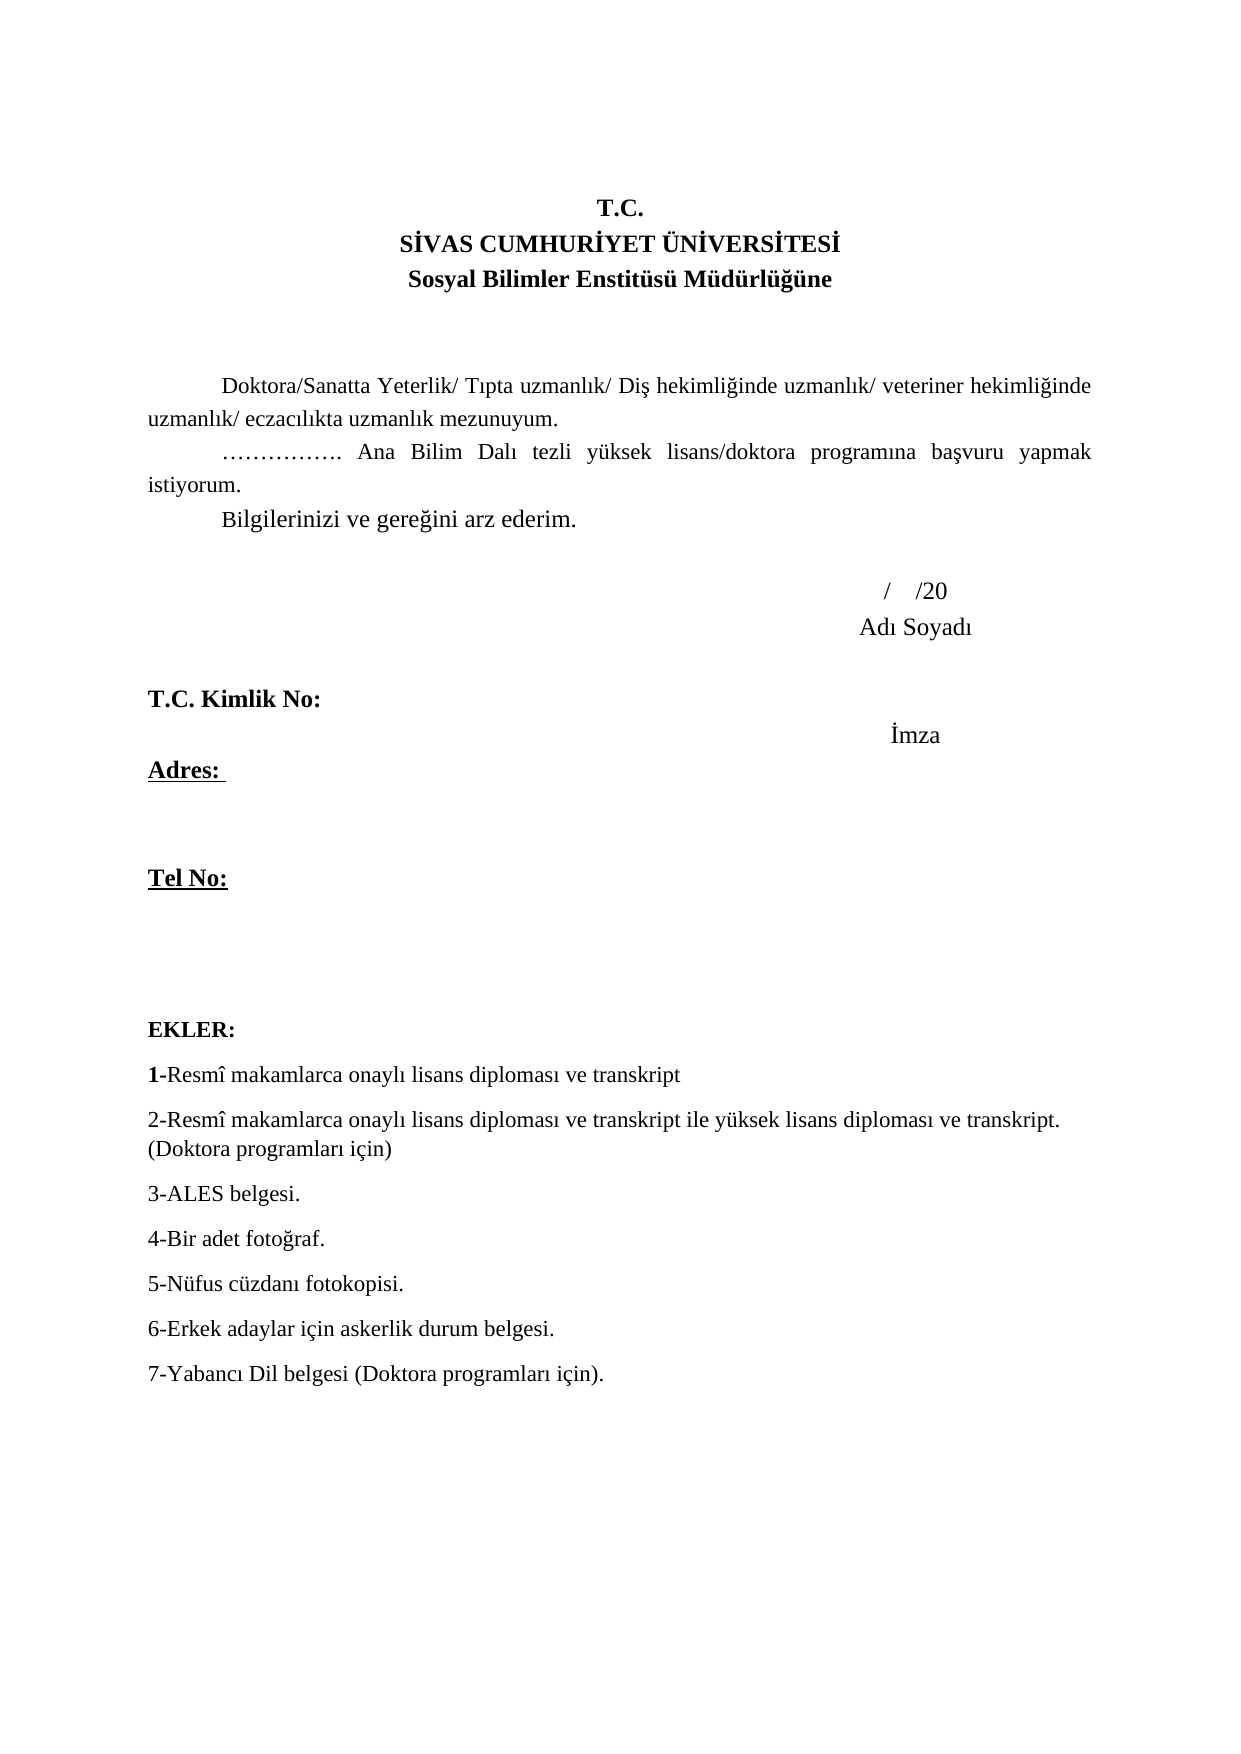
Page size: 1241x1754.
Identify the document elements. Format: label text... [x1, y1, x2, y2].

text Doktora/Sanatta Yeterlik/ Tıpta uzmanlık/ Diş hekimliğinde uzmanlık/ veteriner hekimliğinde uzmanlık/ eczacılıkta uzmanlık mezunuyum. [148, 372, 1093, 432]
text Adres: [148, 756, 1093, 784]
text 4-Bir adet fotoğraf. [148, 1225, 1093, 1252]
text Bilgilerinizi ve gereğini arz ederim. [148, 504, 1093, 533]
text 7-Yabancı Dil belgesi (Doktora programları için). [148, 1361, 1093, 1387]
text Tel No: [148, 863, 1093, 892]
text T.C. [148, 193, 1093, 221]
text İmza [148, 720, 1093, 748]
text 3-ALES belgesi. [148, 1180, 1093, 1206]
text Sosyal Bilimler Enstitüsü Müdürlüğüne [148, 264, 1093, 293]
text ……………. Ana Bilim Dalı tezli yüksek lisans/doktora programına başvuru yapmak istiyorum. [148, 438, 1093, 497]
text 5-Nüfus cüzdanı fotokopisi. [148, 1270, 1093, 1297]
text EKLER: [148, 1016, 1093, 1043]
text / /20 [148, 576, 1093, 605]
text Adı Soyadı [148, 612, 1093, 641]
text T.C. Kimlik No: [148, 684, 1093, 712]
text 1-Resmî makamlarca onaylı lisans diploması ve transkript [148, 1061, 1093, 1088]
text 2-Resmî makamlarca onaylı lisans diploması ve transkript ile yüksek lisans diploması ve transkript. (Doktora programları için) [148, 1107, 1093, 1161]
text SİVAS CUMHURİYET ÜNİVERSİTESİ [148, 229, 1093, 257]
text 6-Erkek adaylar için askerlik durum belgesi. [148, 1315, 1093, 1342]
